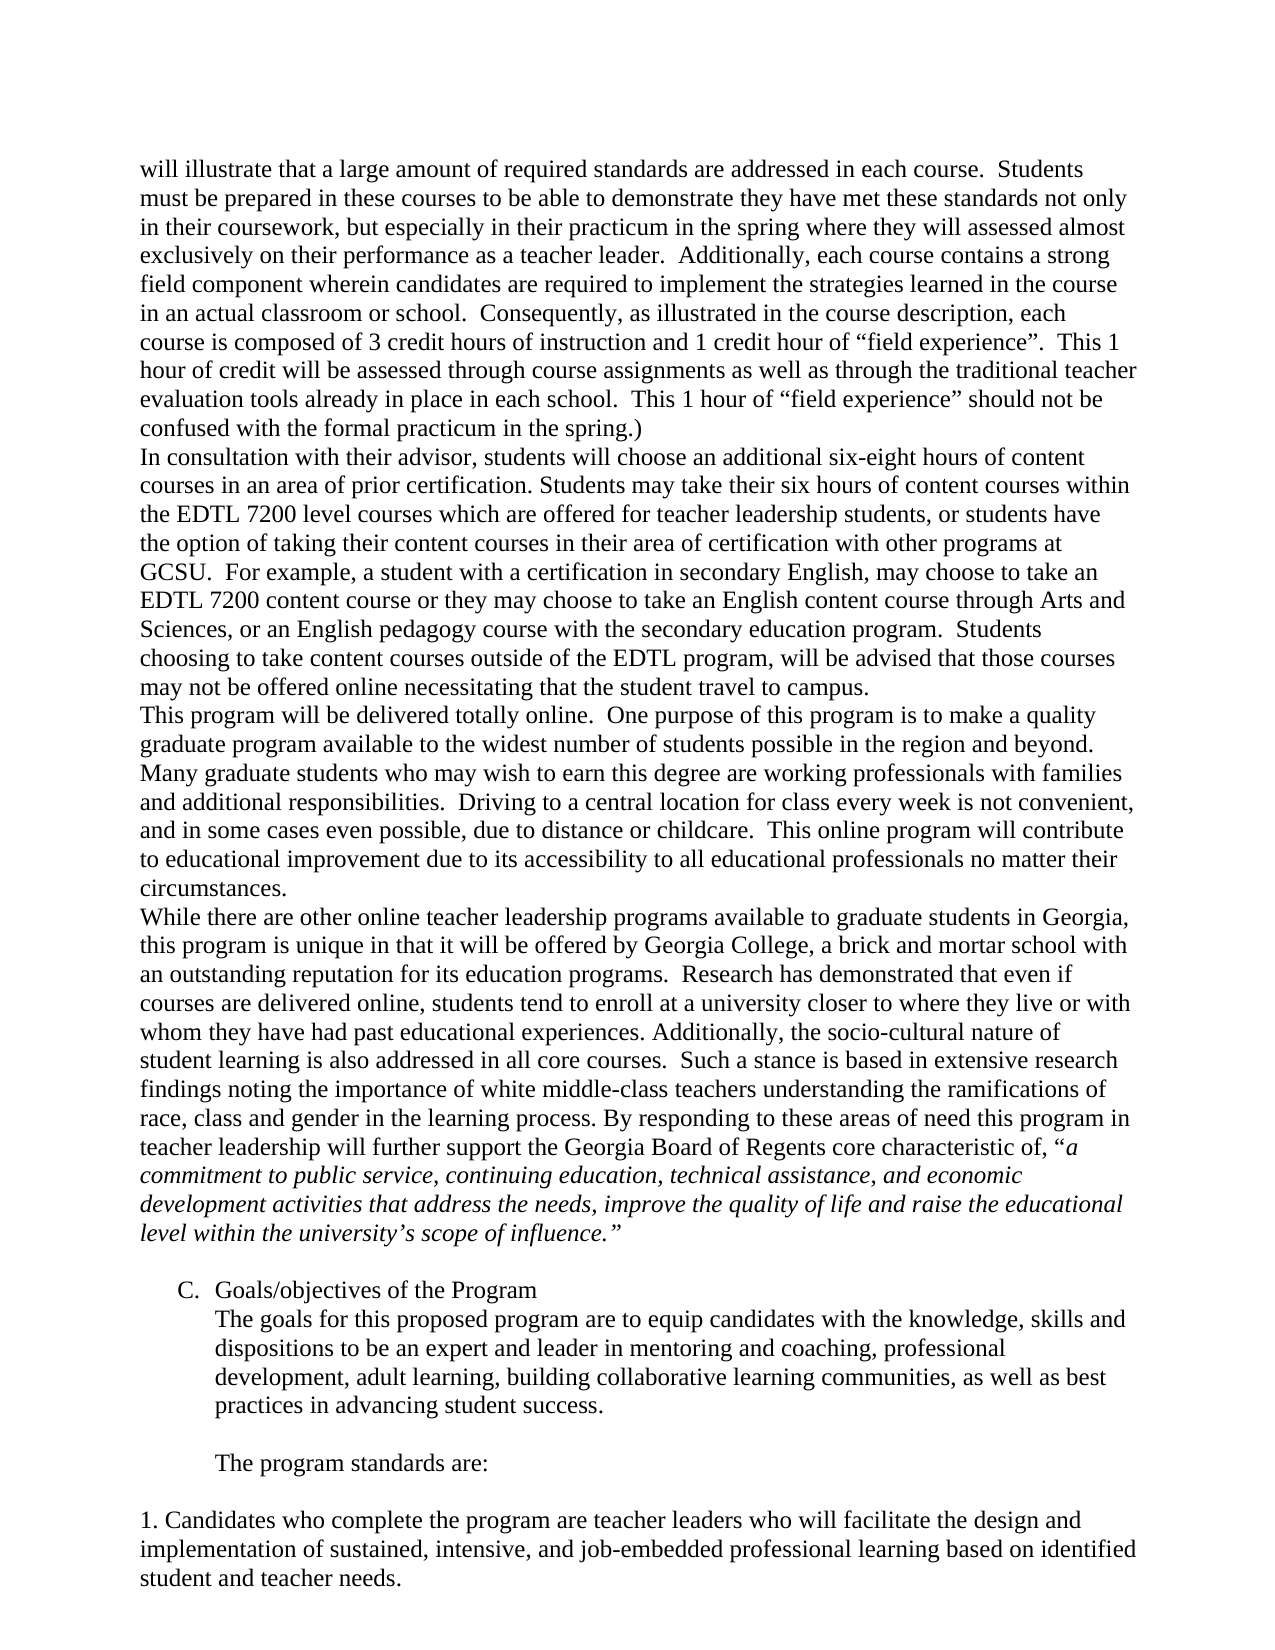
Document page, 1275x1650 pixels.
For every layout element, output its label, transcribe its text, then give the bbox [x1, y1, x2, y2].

text This program will be delivered totally online. One purpose of this program is to make a quality graduate program available to the widest number of students possible in the region and beyond. Many graduate students who may wish to earn this degree are working professionals with families and additional responsibilities. Driving to a central location for class every week is not convenient, and in some cases even possible, due to distance or childcare. This online program will contribute to educational improvement due to its accessibility to all educational professionals no matter their circumstances. [139, 700, 1137, 902]
text will illustrate that a large amount of required standards are addressed in each course. Students must be prepared in these courses to be able to demonstrate they have met these standards not only in their coursework, but especially in their practicum in the spring where they will assessed almost exclusively on their performance as a teacher leader. Additionally, each course contains a strong field component wherein candidates are required to implement the strategies learned in the course in an actual classroom or school. Consequently, as illustrated in the course description, each course is composed of 3 credit hours of instruction and 1 credit hour of “field experience”. This 1 hour of credit will be assessed through course assignments as well as through the traditional teacher evaluation tools already in place in each school. This 1 hour of “field experience” should not be confused with the formal practicum in the spring.) [139, 154, 1137, 442]
text While there are other online teacher leadership programs available to graduate students in Georgia, this program is unique in that it will be offered by Georgia College, a brick and mortar school with an outstanding reputation for its education programs. Research has demonstrated that even if courses are delivered online, students tend to enroll at a university closer to where they live or with whom they have had past educational experiences. Additionally, the socio-cultural nature of student learning is also addressed in all core courses. Such a stance is based in extensive research findings noting the importance of white middle-class teachers understanding the ramifications of race, class and gender in the learning process. By responding to these areas of need this program in teacher leadership will further support the Georgia Board of Regents core characteristic of, “a commitment to public service, continuing education, technical assistance, and economic development activities that address the needs, improve the quality of life and raise the educational level within the university’s scope of influence.” [139, 902, 1137, 1247]
list Goals/objectives of the Program [177, 1275, 1137, 1304]
text 1. Candidates who complete the program are teacher leaders who will facilitate the design and implementation of sustained, intensive, and job-embedded professional learning based on identified student and teacher needs. [139, 1505, 1137, 1592]
list The program standards are: [214, 1448, 1137, 1477]
text In consultation with their advisor, students will choose an additional six-eight hours of content courses in an area of prior certification. Students may take their six hours of content courses within the EDTL 7200 level courses which are offered for teacher leadership students, or students have the option of taking their content courses in their area of certification with other programs at GCSU. For example, a student with a certification in secondary English, may choose to take an EDTL 7200 content course or they may choose to take an English content course through Arts and Sciences, or an English pedagogy course with the secondary education program. Students choosing to take content courses outside of the EDTL program, will be advised that those courses may not be offered online necessitating that the student travel to campus. [139, 442, 1137, 700]
list The goals for this proposed program are to equip candidates with the knowledge, skills and dispositions to be an expert and leader in mentoring and coaching, professional development, adult learning, building collaborative learning communities, as well as best practices in advancing student success. [214, 1304, 1137, 1419]
